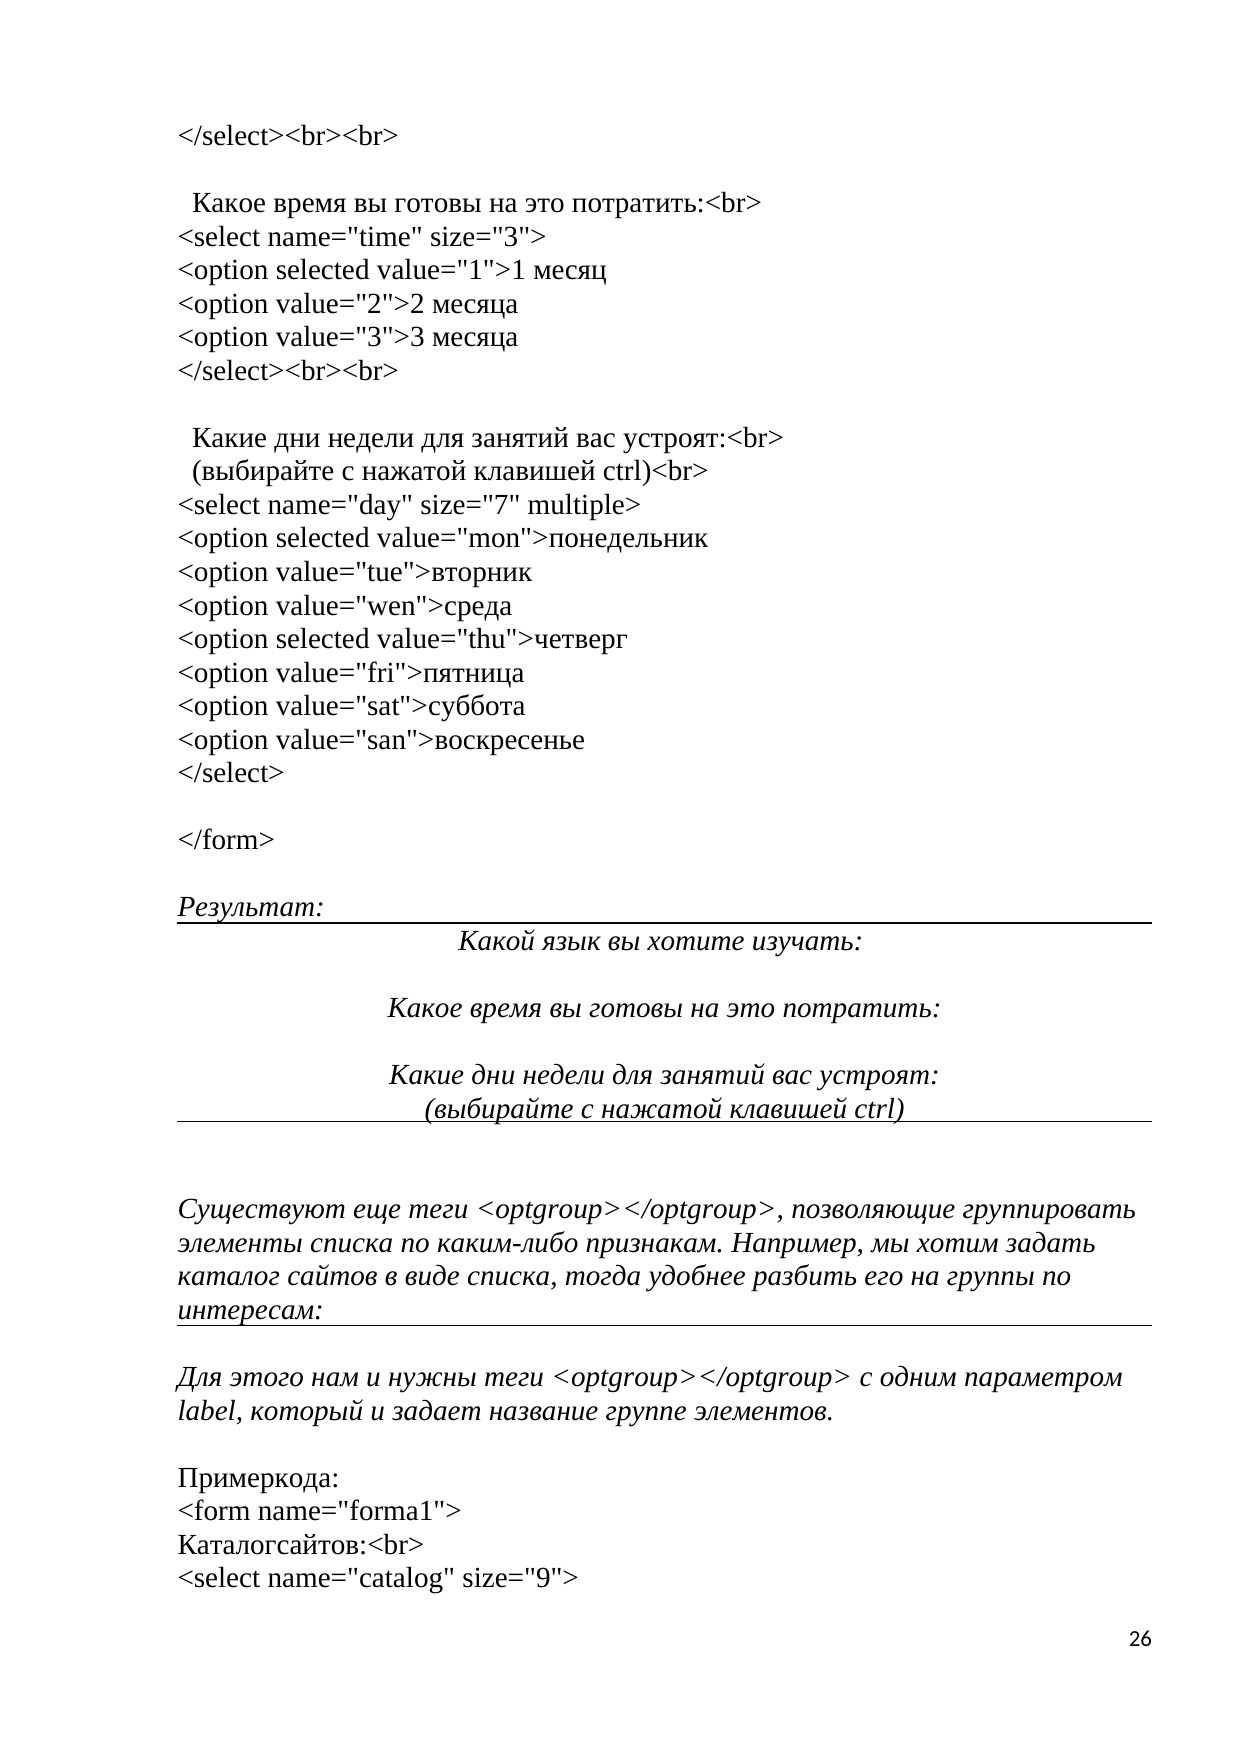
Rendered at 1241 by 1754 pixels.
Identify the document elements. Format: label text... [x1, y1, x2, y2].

text <option selected value="mon">понедельник [177, 521, 1152, 554]
text </select><br><br> [177, 118, 1152, 152]
text Для этого нам и нужны теги <optgroup></optgroup> с одним параметром label, который и задает название группе элементов. Примеркода: [177, 1326, 1152, 1493]
text Какое время вы готовы на это потратить:<br> [177, 185, 1152, 219]
text <option selected value="thu">четверг [177, 621, 1152, 655]
text <select name="catalog" size="9"> [177, 1560, 1152, 1594]
text <option value="sat">суббота [177, 688, 1152, 722]
text <form name="forma1"> [177, 1493, 1152, 1527]
text <select name="time" size="3"> [177, 219, 1152, 252]
text Существуют еще теги <optgroup></optgroup>, позволяющие группировать элементы списка по каким-либо признакам. Например, мы хотим задать каталог сайтов в виде списка, тогда удобнее разбить его на группы по интересам: [177, 1124, 1152, 1325]
text <option value="2">2 месяца [177, 286, 1152, 319]
text (выбирайте с нажатой клавишей ctrl)<br> [177, 453, 1152, 487]
text Каталогсайтов:<br> [177, 1527, 1152, 1560]
text Какой язык вы хотите изучать: Какое время вы готовы на это потратить: Какие дни недели для занятий вас устроят: (выбирайте с нажатой клавишей ctrl) [177, 924, 1152, 1121]
text <option value="wen">среда [177, 588, 1152, 621]
text </form> [177, 822, 1152, 856]
text <option value="3">3 месяца [177, 319, 1152, 353]
text </select> [177, 755, 1152, 789]
text </select><br><br> [177, 353, 1152, 386]
text <option value="san">воскресенье [177, 722, 1152, 755]
text <option value="fri">пятница [177, 655, 1152, 688]
text Результат: [177, 889, 1152, 922]
text Какие дни недели для занятий вас устроят:<br> [177, 420, 1152, 453]
text <option value="tue">вторник [177, 554, 1152, 588]
text <select name="day" size="7" multiple> [177, 487, 1152, 521]
text <option selected value="1">1 месяц [177, 252, 1152, 286]
